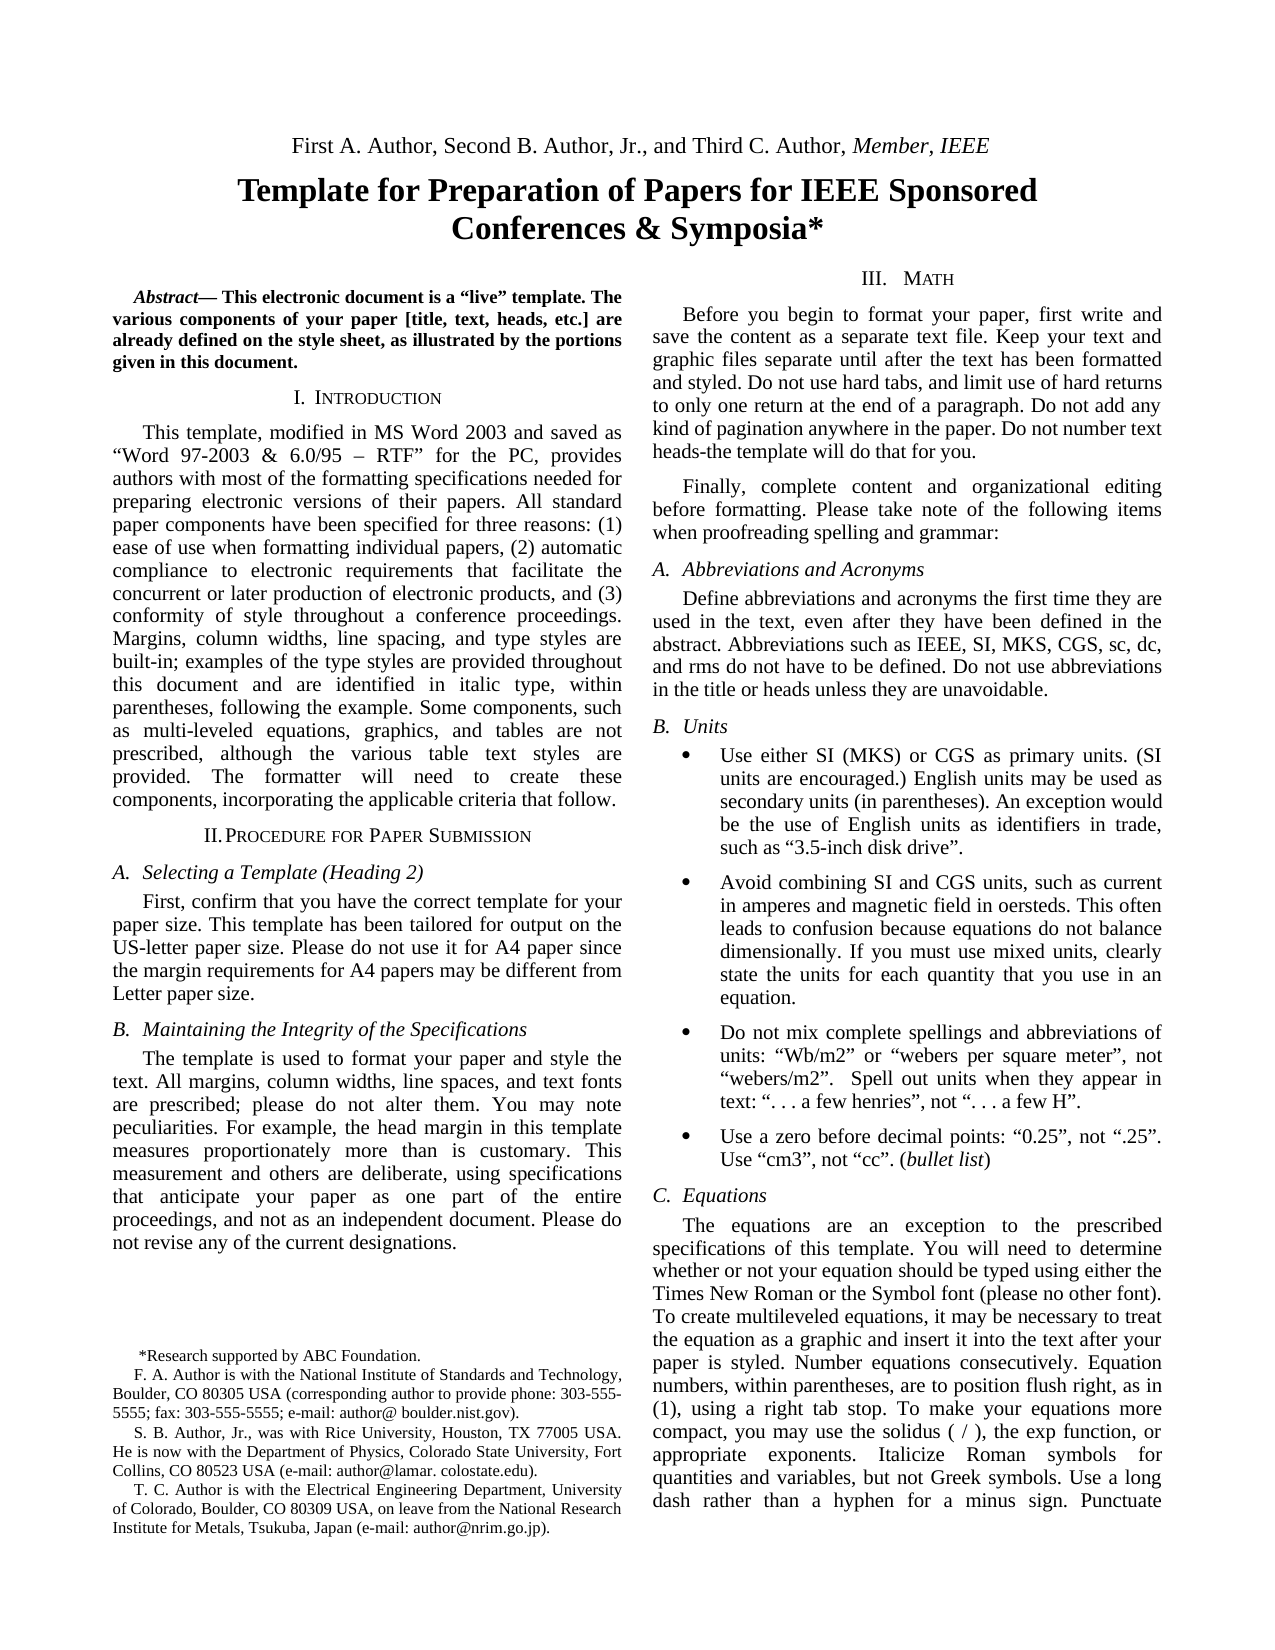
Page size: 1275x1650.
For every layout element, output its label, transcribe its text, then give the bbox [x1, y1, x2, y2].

list Do not mix complete spellings and abbreviations of units: “Wb/m2” or “webers per square meter”, not “webers/m2”. Spell out units when they appear in text: “. . . a few henries”, not “. . . a few H”. [682, 1021, 1162, 1113]
subtitle A. Abbreviations and Acronyms [652, 557, 1162, 581]
subtitle MATH [652, 112, 1162, 290]
subtitle A. Selecting a Template (Heading 2) [112, 860, 622, 884]
text Before you begin to format your paper, first write and save the content as a separate text file. Keep your text and graphic files separate until after the text has been formatted and styled. Do not use hard tabs, and limit use of hard returns to only one return at the end of a paragraph. Do not add any kind of pagination anywhere in the paper. Do not number text heads-the template will do that for you. [652, 303, 1162, 463]
subtitle B. Maintaining the Integrity of the Specifications [112, 1017, 622, 1041]
text This template, modified in MS Word 2003 and saved as “Word 97-2003 & 6.0/95 – RTF” for the PC, provides authors with most of the formatting specifications needed for preparing electronic versions of their papers. All standard paper components have been specified for three reasons: (1) ease of use when formatting individual papers, (2) automatic compliance to electronic requirements that facilitate the concurrent or later production of electronic products, and (3) conformity of style throughout a conference proceedings. Margins, column widths, line spacing, and type styles are built-in; examples of the type styles are provided throughout this document and are identified in italic type, within parentheses, following the example. Some components, such as multi-leveled equations, graphics, and tables are not prescribed, although the various table text styles are provided. The formatter will need to create these components, incorporating the applicable criteria that follow. [112, 421, 622, 811]
list Use either SI (MKS) or CGS as primary units. (SI units are encouraged.) English units may be used as secondary units (in parentheses). An exception would be the use of English units as identifiers in trade, such as “3.5-inch disk drive”. [682, 744, 1162, 859]
subtitle INTRODUCTION [112, 385, 622, 409]
subtitle Procedure for Paper Submission [112, 823, 622, 847]
list Avoid combining SI and CGS units, such as current in amperes and magnetic field in oersteds. This often leads to confusion because equations do not balance dimensionally. If you must use mixed units, clearly state the units for each quantity that you use in an equation. [682, 871, 1162, 1009]
text First, confirm that you have the correct template for your paper size. This template has been tailored for output on the US-letter paper size. Please do not use it for A4 paper since the margin requirements for A4 papers may be different from Letter paper size. [112, 890, 622, 1005]
text First A. Author, Second B. Author, Jr., and Third C. Author, Member, IEEE [168, 132, 1113, 159]
subtitle B. Units [652, 714, 1162, 738]
text Finally, complete content and organizational editing before formatting. Please take note of the following items when proofreading spelling and grammar: [652, 476, 1162, 544]
title Template for Preparation of Papers for IEEE Sponsored Conferences & Symposia* [150, 170, 1125, 247]
text The template is used to format your paper and style the text. All margins, column widths, line spaces, and text fonts are prescribed; please do not alter them. You may note peculiarities. For example, the head margin in this template measures proportionately more than is customary. This measurement and others are deliberate, using specifications that anticipate your paper as one part of the entire proceedings, and not as an independent document. Please do not revise any of the current designations. [112, 1047, 622, 1254]
list Use a zero before decimal points: “0.25”, not “.25”. Use “cm3”, not “cc”. (bullet list) [682, 1125, 1162, 1171]
text Abstract— This electronic document is a “live” template. The various components of your paper [title, text, heads, etc.] are already defined on the style sheet, as illustrated by the portions given in this document. [112, 286, 622, 372]
text Define abbreviations and acronyms the first time they are used in the text, even after they have been defined in the abstract. Abbreviations such as IEEE, SI, MKS, CGS, sc, dc, and rms do not have to be defined. Do not use abbreviations in the title or heads unless they are unavoidable. [652, 587, 1162, 701]
subtitle C. Equations [652, 1183, 1162, 1207]
